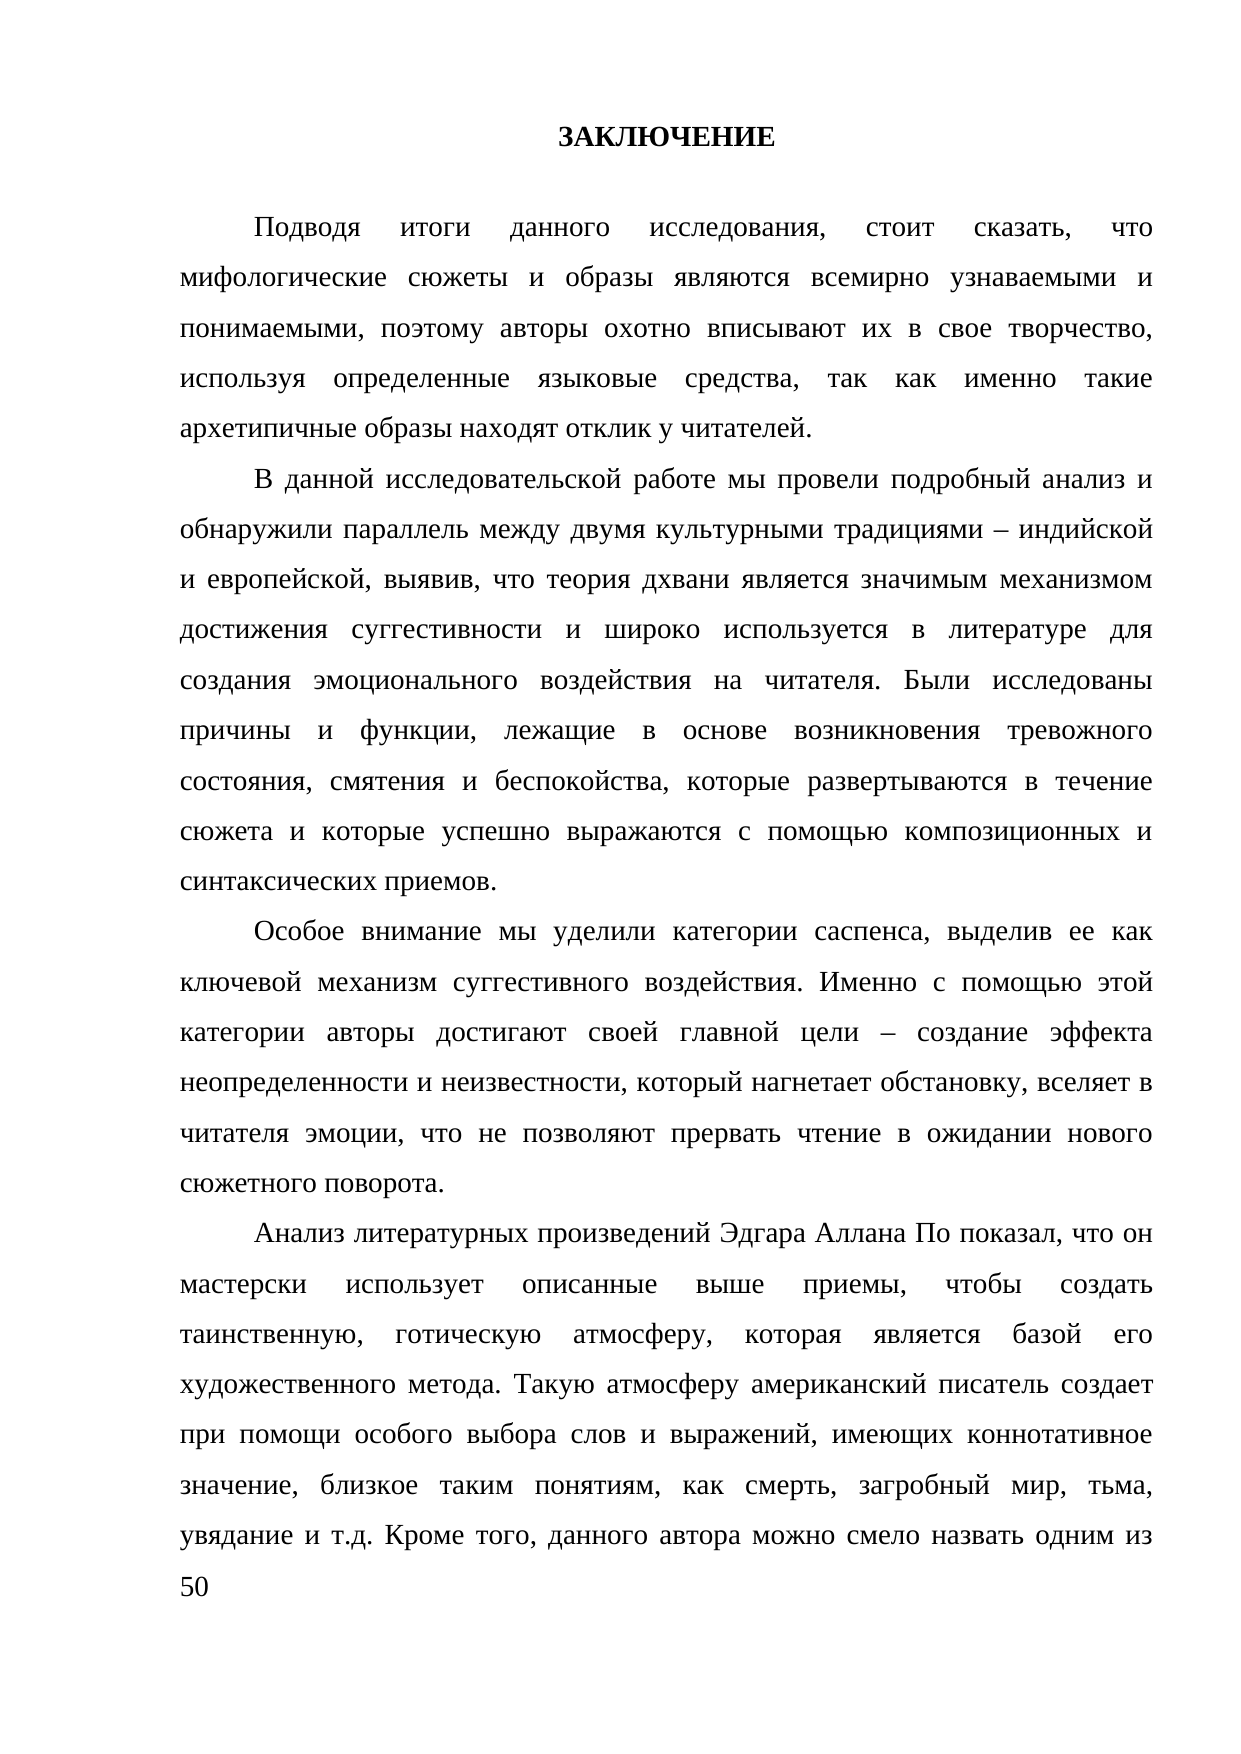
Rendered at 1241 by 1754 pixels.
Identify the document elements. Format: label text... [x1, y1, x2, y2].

text В данной исследовательской работе мы провели подробный анализ и обнаружили параллель между двумя культурными традициями – индийской и европейской, выявив, что теория дхвани является значимым механизмом достижения суггестивности и широко используется в литературе для создания эмоционального воздействия на читателя. Были исследованы причины и функции, лежащие в основе возникновения тревожного состояния, смятения и беспокойства, которые развертываются в течение сюжета и которые успешно выражаются с помощью композиционных и синтаксических приемов. [179, 461, 1154, 897]
text Подводя итоги данного исследования, стоит сказать, что мифологические сюжеты и образы являются всемирно узнаваемыми и понимаемыми, поэтому авторы охотно вписывают их в свое творчество, используя определенные языковые средства, так как именно такие архетипичные образы находят отклик у читателей. [179, 209, 1154, 444]
text Особое внимание мы уделили категории саспенса, выделив ее как ключевой механизм суггестивного воздействия. Именно с помощью этой категории авторы достигают своей главной цели – создание эффекта неопределенности и неизвестности, который нагнетает обстановку, вселяет в читателя эмоции, что не позволяют прервать чтение в ожидании нового сюжетного поворота. [179, 913, 1154, 1199]
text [179, 1215, 1154, 1551]
subtitle ЗАКЛЮЧЕНИЕ [179, 119, 1154, 153]
